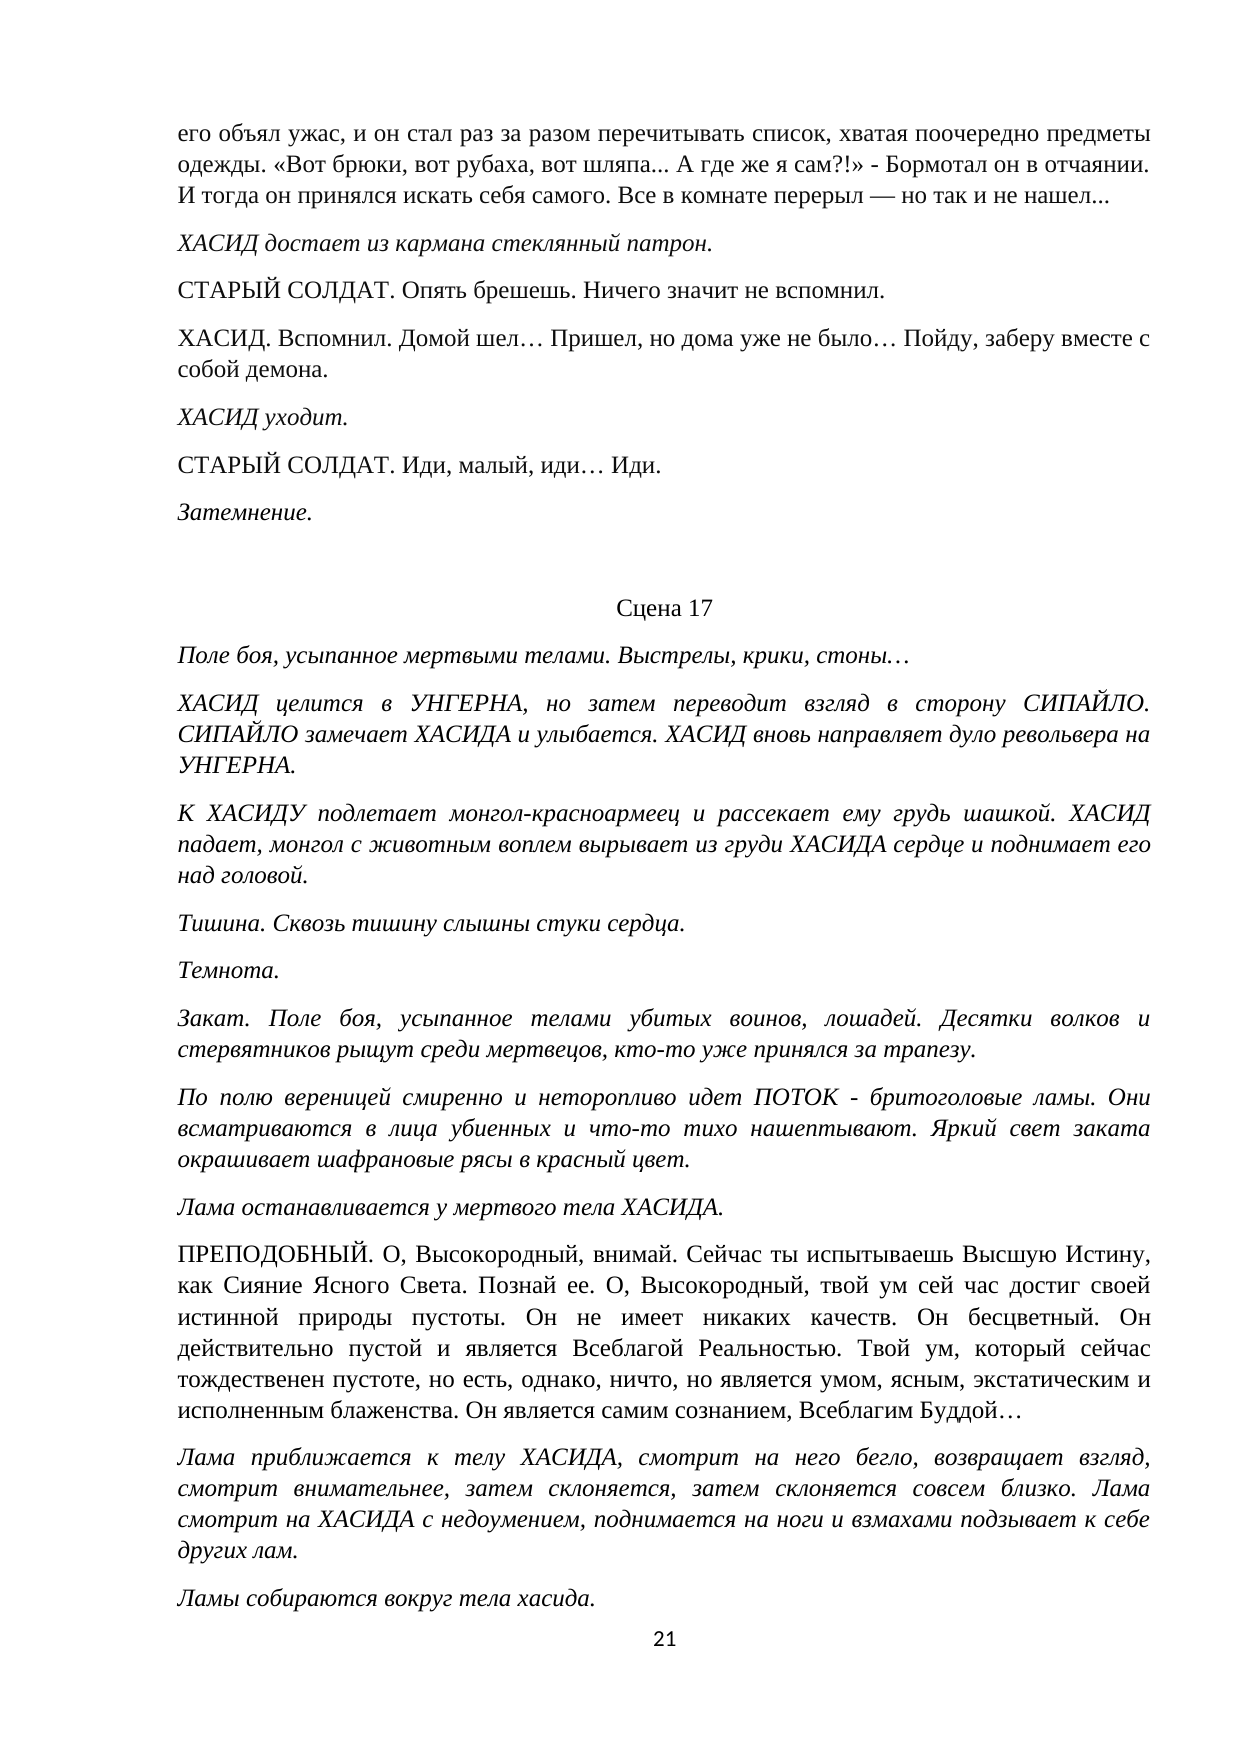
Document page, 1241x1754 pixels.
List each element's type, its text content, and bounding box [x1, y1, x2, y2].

text Тишина. Сквозь тишину слышны стуки сердца. [177, 908, 1152, 937]
text ПРЕПОДОБНЫЙ. О, Высокородный, внимай. Сейчас ты испытываешь Высшую Истину, как Сияние Ясного Света. Познай ее. О, Высокородный, твой ум сей час достиг своей истинной природы пустоты. Он не имеет никаких качеств. Он бесцветный. Он действительно пустой и является Всеблагой Реальностью. Твой ум, который сейчас тождественен пустоте, но есть, однако, ничто, но является умом, ясным, экстатическим и исполненным блаженства. Он является самим сознанием, Всеблагим Буддой… [177, 1239, 1152, 1423]
text ХАСИД целится в УНГЕРНА, но затем переводит взгляд в сторону СИПАЙЛО. СИПАЙЛО замечает ХАСИДА и улыбается. ХАСИД вновь направляет дуло револьвера на УНГЕРНА. [177, 688, 1152, 779]
text Ламы собираются вокруг тела хасида. [177, 1583, 1152, 1612]
text Темнота. [177, 956, 1152, 984]
text Затемнение. [177, 497, 1152, 526]
text Сцена 17 [177, 593, 1152, 622]
text Закат. Поле боя, усыпанное телами убитых воинов, лошадей. Десятки волков и стервятников рыщут среди мертвецов, кто-то уже принялся за трапезу. [177, 1003, 1152, 1063]
text СТАРЫЙ СОЛДАТ. Опять брешешь. Ничего значит не вспомнил. [177, 276, 1152, 304]
text СТАРЫЙ СОЛДАТ. Иди, малый, иди… Иди. [177, 450, 1152, 478]
text К ХАСИДУ подлетает монгол-красноармеец и рассекает ему грудь шашкой. ХАСИД падает, монгол с животным воплем вырывает из груди ХАСИДА сердце и поднимает его над головой. [177, 798, 1152, 889]
text ХАСИД уходит. [177, 402, 1152, 431]
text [177, 118, 1152, 209]
text ХАСИД достает из кармана стеклянный патрон. [177, 228, 1152, 257]
text Лама приближается к телу ХАСИДА, смотрит на него бегло, возвращает взгляд, смотрит внимательнее, затем склоняется, затем склоняется совсем близко. Лама смотрит на ХАСИДА с недоумением, поднимается на ноги и взмахами подзывает к себе других лам. [177, 1442, 1152, 1564]
text Поле боя, усыпанное мертвыми телами. Выстрелы, крики, стоны… [177, 641, 1152, 669]
text По полю вереницей смиренно и неторопливо идет ПОТОК - бритоголовые ламы. Они всматриваются в лица убиенных и что-то тихо нашептывают. Яркий свет заката окрашивает шафрановые рясы в красный цвет. [177, 1082, 1152, 1173]
text ХАСИД. Вспомнил. Домой шел… Пришел, но дома уже не было… Пойду, заберу вместе с собой демона. [177, 323, 1152, 383]
text Лама останавливается у мертвого тела ХАСИДА. [177, 1192, 1152, 1221]
